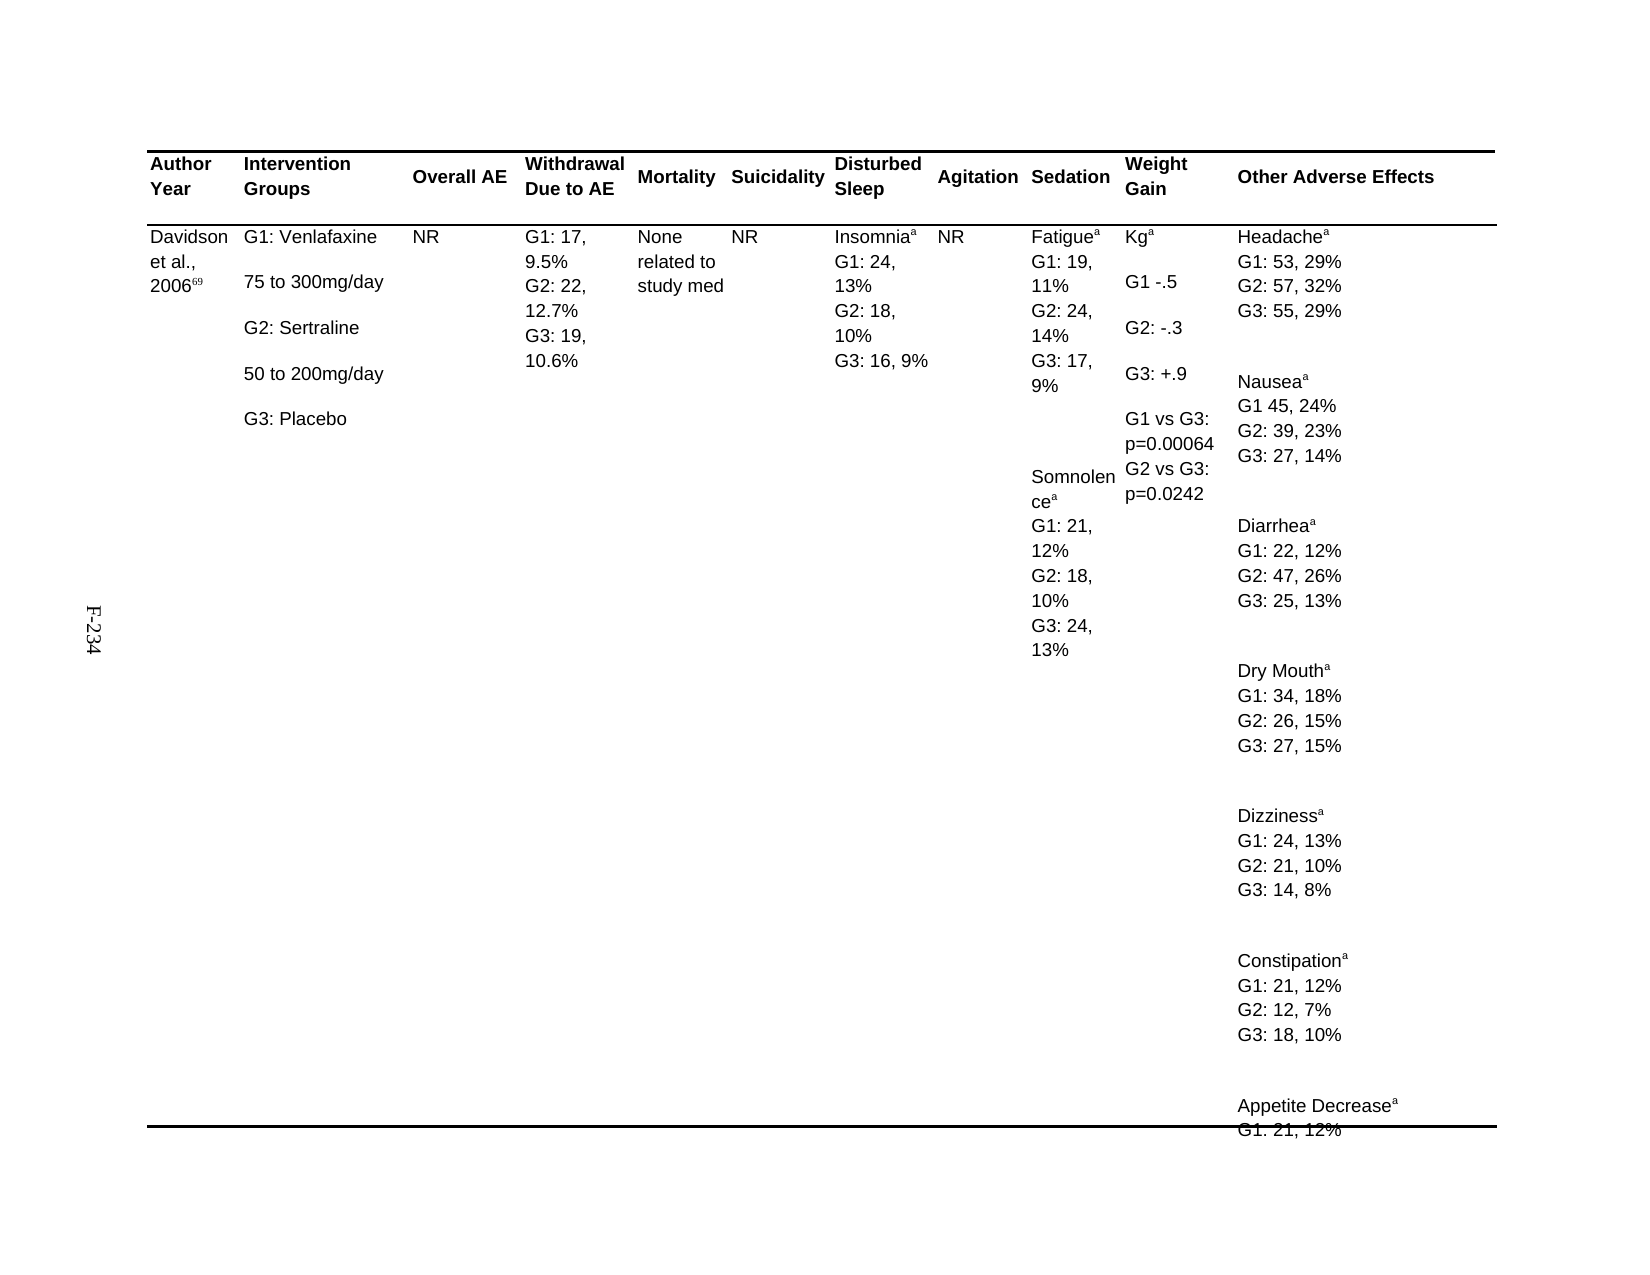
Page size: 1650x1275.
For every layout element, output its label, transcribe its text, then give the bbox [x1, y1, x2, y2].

table_header Withdrawal Due to AE [522, 153, 634, 223]
table_cell G1: Venlafaxine 75 to 300mg/day G2: Sertraline 50 to 200mg/day G3: Placebo [241, 226, 409, 1125]
table_header Agitation [934, 153, 1028, 223]
table_cell Headachea G1: 53, 29% G2: 57, 32% G3: 55, 29% Nauseaa G1 45, 24% G2: 39, 23% G3: 27, 14% Diarrheaa G1: 22, 12% G2: 47, 26% G3: 25, 13% Dry Moutha G1: 34, 18% G2: 26, 15% G3: 27, 15% Dizzinessa G1: 24, 13% G2: 21, 10% G3: 14, 8% Constipationa G1: 21, 12% G2: 12, 7% G3: 18, 10% Appetite Decreasea G1: 21, 12% G2: 13, 8% G3: 11, 6% [1235, 226, 1497, 1125]
table_cell NR [934, 226, 1028, 1125]
table_header Overall AE [409, 153, 522, 223]
table_header Other Adverse Effects [1235, 153, 1495, 223]
table_header Sedation [1028, 153, 1122, 223]
table_cell Insomniaa G1: 24, 13% G2: 18, 10% G3: 16, 9% [831, 226, 934, 1125]
table_cell NR [409, 226, 522, 1125]
table_header Disturbed Sleep [831, 153, 934, 223]
table_cell Davidson et al., 200669 [147, 226, 241, 1125]
table_cell None related to study med [634, 226, 728, 1125]
table_header Mortality [634, 153, 728, 223]
table_header Weight Gain [1122, 153, 1234, 223]
table_header Suicidality [728, 153, 831, 223]
table_header Author Year [147, 153, 241, 223]
table_cell G1: 17, 9.5% G2: 22, 12.7% G3: 19, 10.6% [522, 226, 634, 1125]
table_cell NR [728, 226, 831, 1125]
table_cell Kga G1 -.5 G2: -.3 G3: +.9 G1 vs G3: p=0.00064 G2 vs G3: p=0.0242 [1122, 226, 1234, 1125]
table_header Intervention Groups [241, 153, 409, 223]
table_cell Fatiguea G1: 19, 11% G2: 24, 14% G3: 17, 9% Somnolencea G1: 21, 12% G2: 18, 10% G3: 24, 13% [1028, 226, 1122, 1125]
